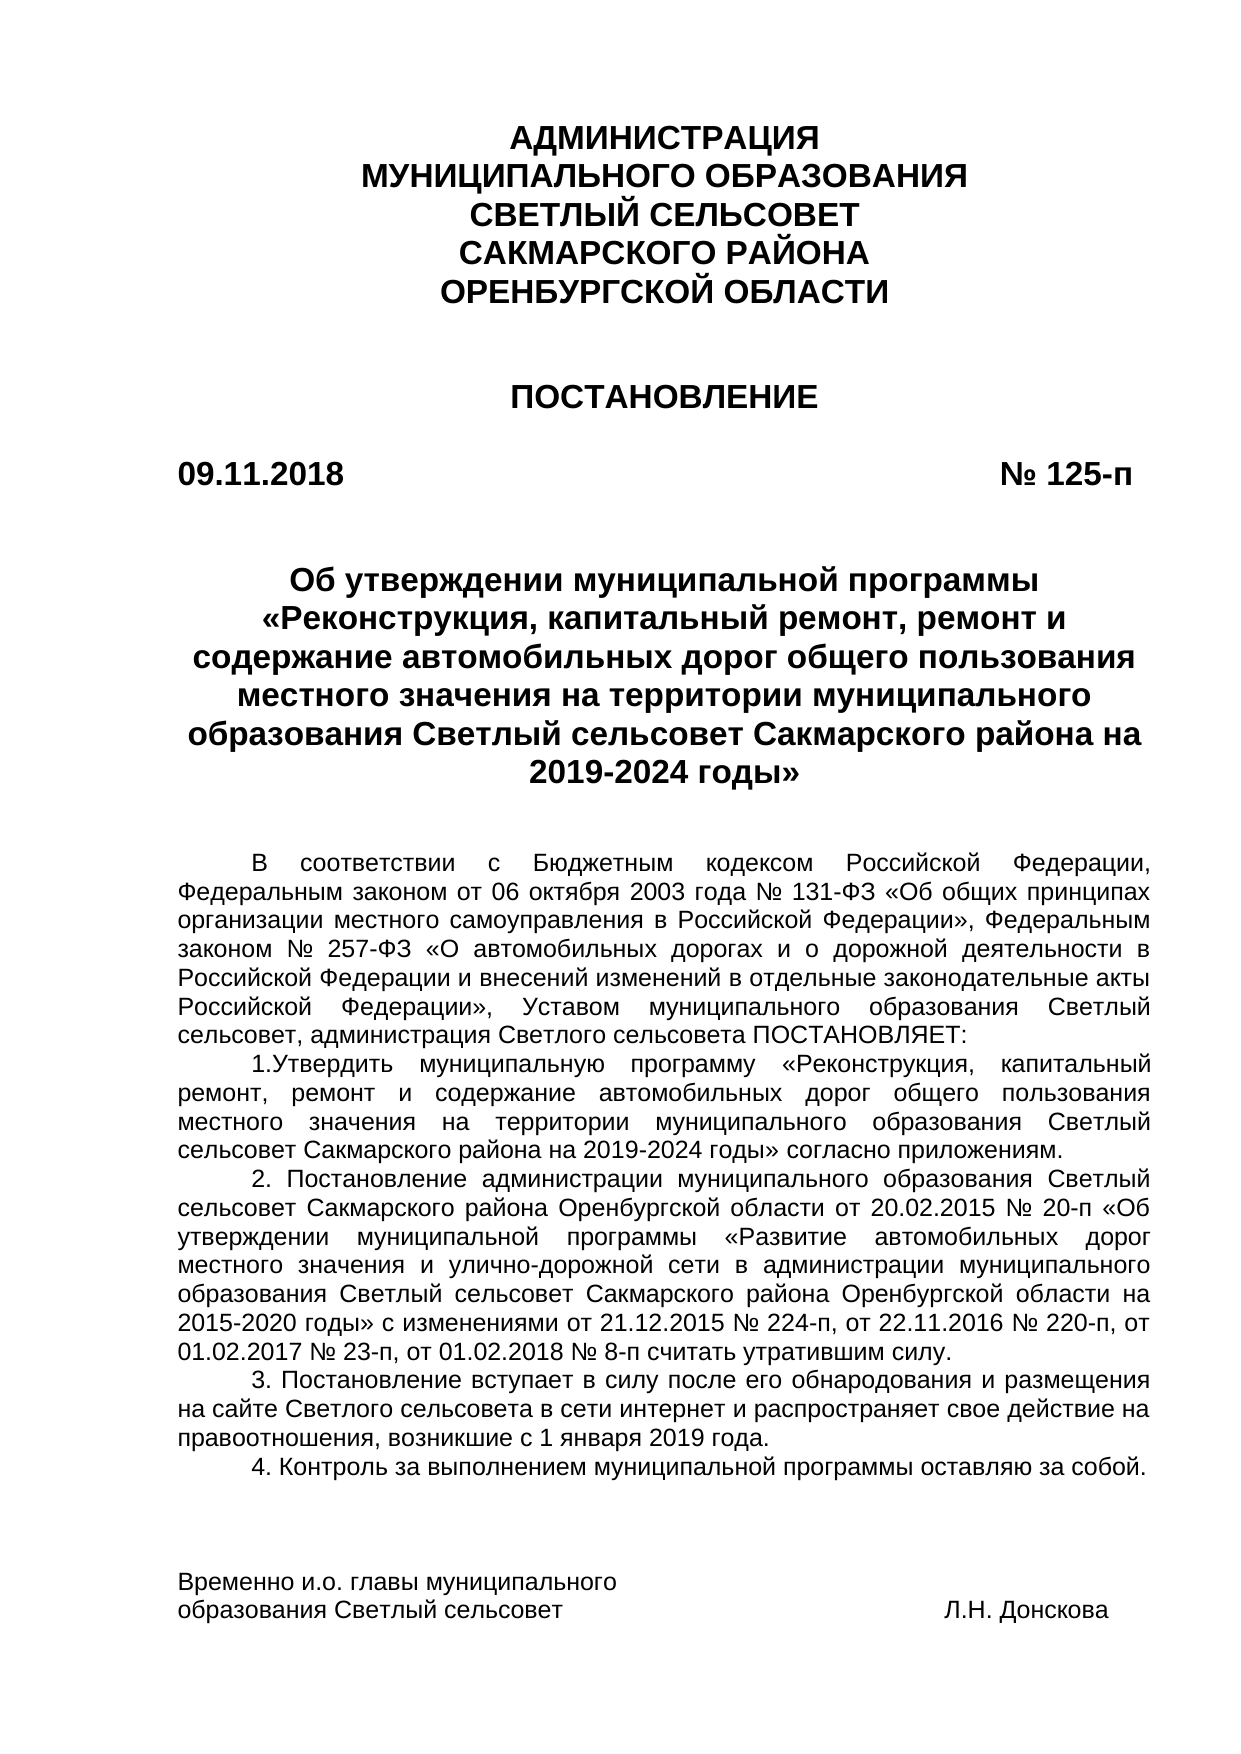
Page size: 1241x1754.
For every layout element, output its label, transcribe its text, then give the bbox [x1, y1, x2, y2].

text САКМАРСКОГО РАЙОНА [177, 233, 1152, 272]
text ПОСТАНОВЛЕНИЕ [177, 377, 1152, 416]
text СВЕТЛЫЙ СЕЛЬСОВЕТ [177, 195, 1152, 233]
text Об утверждении муниципальной программы «Реконструкция, капитальный ремонт, ремонт и содержание автомобильных дорог общего пользования местного значения на территории муниципального образования Светлый сельсовет Сакмарского района на 2019-2024 годы» [177, 560, 1152, 790]
text 1.Утвердить муниципальную программу «Реконструкция, капитальный ремонт, ремонт и содержание автомобильных дорог общего пользования местного значения на территории муниципального образования Светлый сельсовет Сакмарского района на 2019-2024 годы» согласно приложениям. [177, 1049, 1152, 1164]
text 09.11.2018 № 125-п [177, 454, 1152, 493]
text АДМИНИСТРАЦИЯ [177, 118, 1152, 157]
text 2. Постановление администрации муниципального образования Светлый сельсовет Сакмарского района Оренбургской области от 20.02.2015 № 20-п «Об утверждении муниципальной программы «Развитие автомобильных дорог местного значения и улично-дорожной сети в администрации муниципального образования Светлый сельсовет Сакмарского района Оренбургской области на 2015-2020 годы» с изменениями от 21.12.2015 № 224-п, от 22.11.2016 № 220-п, от 01.02.2017 № 23-п, от 01.02.2018 № 8-п считать утратившим силу. [177, 1164, 1152, 1365]
text 4. Контроль за выполнением муниципальной программы оставляю за собой. [177, 1452, 1152, 1480]
text МУНИЦИПАЛЬНОГО ОБРАЗОВАНИЯ [177, 157, 1152, 195]
text образования Светлый сельсовет Л.Н. Донскова [177, 1595, 1152, 1624]
text ОРЕНБУРГСКОЙ ОБЛАСТИ [177, 272, 1152, 310]
text Временно и.о. главы муниципального [177, 1567, 1152, 1595]
text 3. Постановление вступает в силу после его обнародования и размещения на сайте Светлого сельсовета в сети интернет и распространяет свое действие на правоотношения, возникшие с 1 января 2019 года. [177, 1365, 1152, 1452]
text В соответствии с Бюджетным кодексом Российской Федерации, Федеральным законом от 06 октября 2003 года № 131-ФЗ «Об общих принципах организации местного самоуправления в Российской Федерации», Федеральным законом № 257-ФЗ «О автомобильных дорогах и о дорожной деятельности в Российской Федерации и внесений изменений в отдельные законодательные акты Российской Федерации», Уставом муниципального образования Светлый сельсовет, администрация Светлого сельсовета ПОСТАНОВЛЯЕТ: [177, 848, 1152, 1049]
